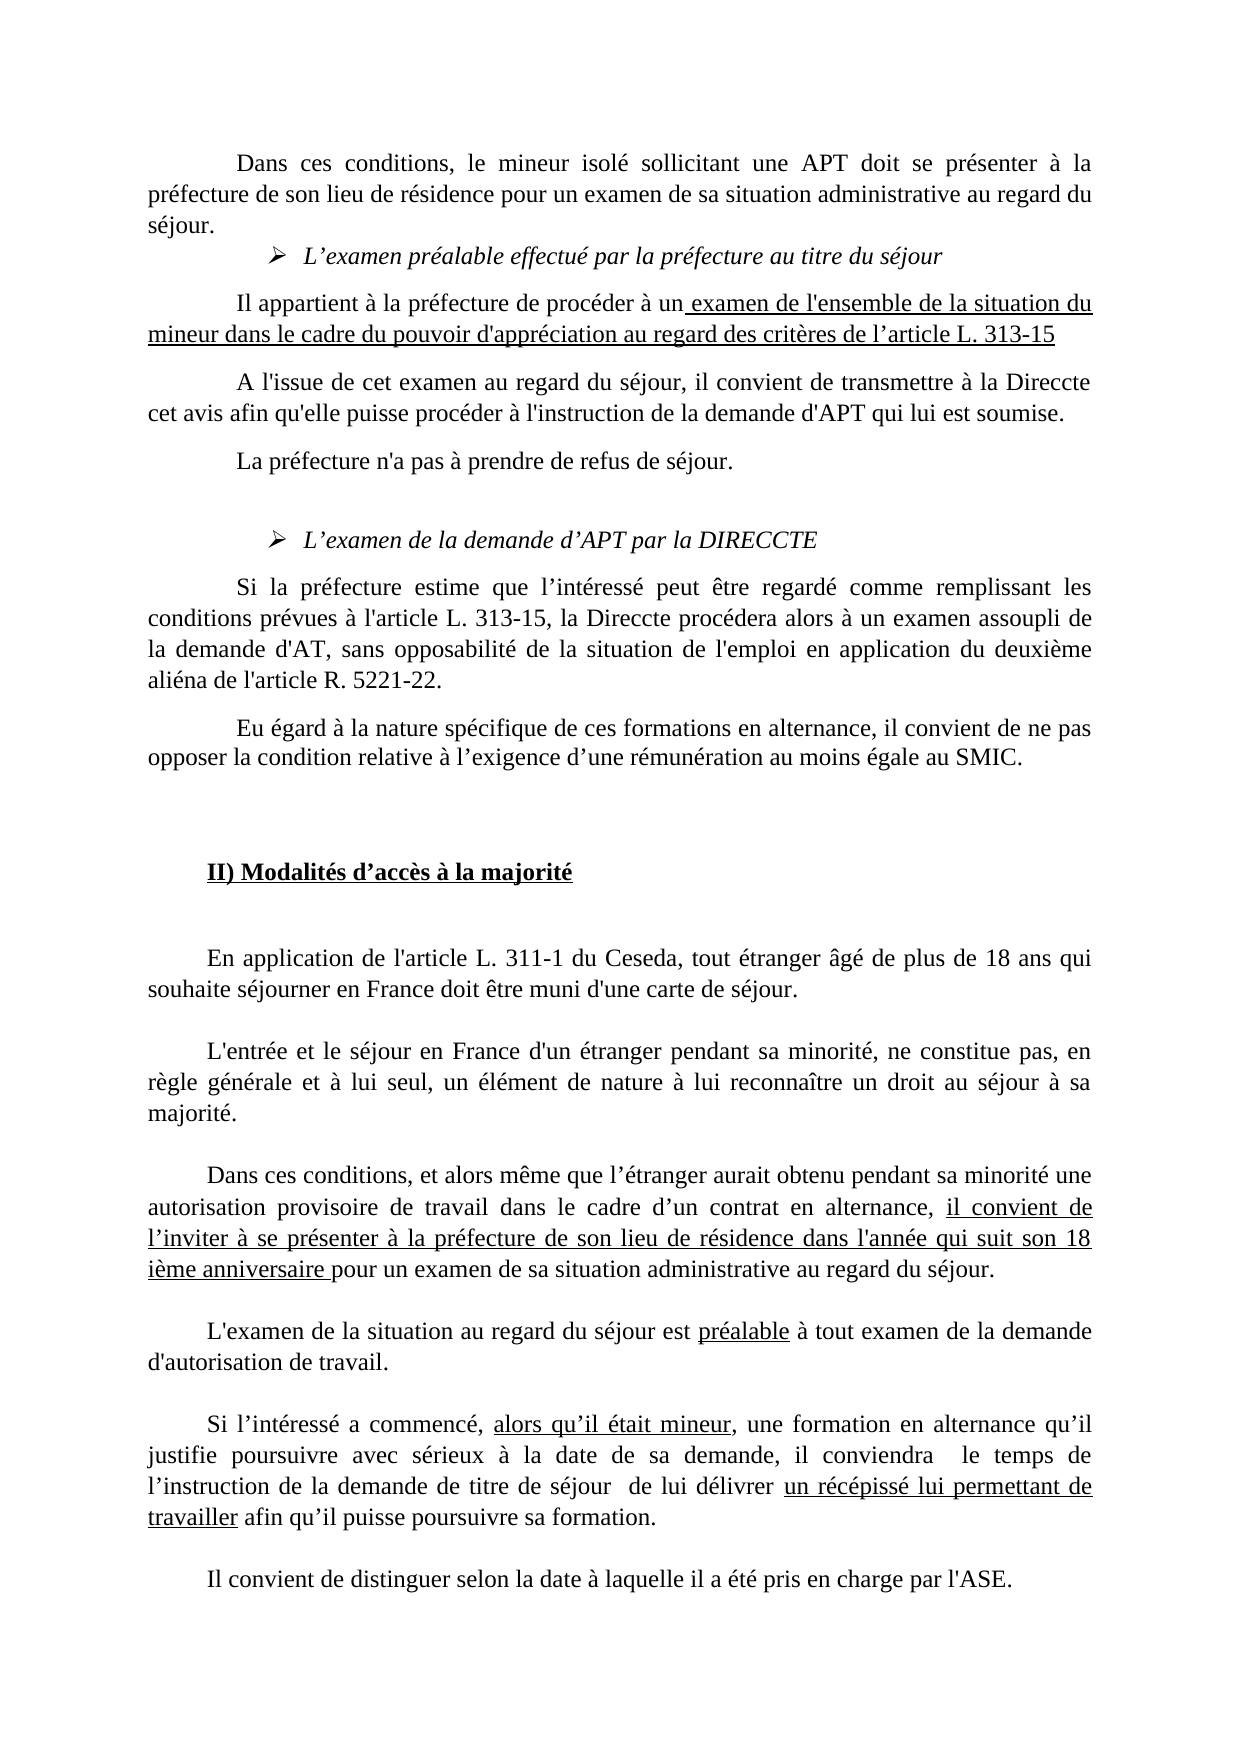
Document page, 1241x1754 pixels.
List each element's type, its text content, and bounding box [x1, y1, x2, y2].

text L'examen de la situation au regard du séjour est préalable à tout examen de la demande d'autorisation de travail. [148, 1316, 1093, 1376]
text Dans ces conditions, le mineur isolé sollicitant une APT doit se présenter à la préfecture de son lieu de résidence pour un examen de sa situation administrative au regard du séjour. [148, 148, 1093, 238]
text Si la préfecture estime que l’intéressé peut être regardé comme remplissant les conditions prévues à l'article L. 313-15, la Direccte procédera alors à un examen assoupli de la demande d'AT, sans opposabilité de la situation de l'emploi en application du deuxième aliéna de l'article R. 5221-22. [148, 572, 1093, 694]
text En application de l'article L. 311-1 du Ceseda, tout étranger âgé de plus de 18 ans qui souhaite séjourner en France doit être muni d'une carte de séjour. [148, 943, 1093, 1003]
text Il appartient à la préfecture de procéder à un examen de l'ensemble de la situation du mineur dans le cadre du pouvoir d'appréciation au regard des critères de l’article L. 313-15 [148, 288, 1093, 348]
list A l'issue de cet examen au regard du séjour, il convient de transmettre à la Direccte cet avis afin qu'elle puisse procéder à l'instruction de la demande d'APT qui lui est soumise. [148, 367, 1093, 427]
text Si l’intéressé a commencé, alors qu’il était mineur, une formation en alternance qu’il justifie poursuivre avec sérieux à la date de sa demande, il conviendra le temps de l’instruction de la demande de titre de séjour de lui délivrer un récépissé lui permettant de travailler afin qu’il puisse poursuivre sa formation. [148, 1409, 1093, 1531]
text La préfecture n'a pas à prendre de refus de séjour. [148, 446, 1093, 475]
text Dans ces conditions, et alors même que l’étranger aurait obtenu pendant sa minorité une autorisation provisoire de travail dans le cadre d’un contrat en alternance, il convient de l’inviter à se présenter à la préfecture de son lieu de résidence dans l'année qui suit son 18 ième anniversaire pour un examen de sa situation administrative au regard du séjour. [148, 1161, 1093, 1282]
list L’examen de la demande d’APT par la DIRECCTE [266, 525, 1093, 553]
text II) Modalités d’accès à la majorité [148, 857, 1093, 886]
text L'entrée et le séjour en France d'un étranger pendant sa minorité, ne constitue pas, en règle générale et à lui seul, un élément de nature à lui reconnaître un droit au séjour à sa majorité. [148, 1036, 1093, 1127]
text Eu égard à la nature spécifique de ces formations en alternance, il convient de ne pas opposer la condition relative à l’exigence d’une rémunération au moins égale au SMIC. [148, 713, 1093, 771]
text Il convient de distinguer selon la date à laquelle il a été pris en charge par l'ASE. [148, 1564, 1093, 1593]
list L’examen préalable effectué par la préfecture au titre du séjour [266, 241, 1093, 269]
